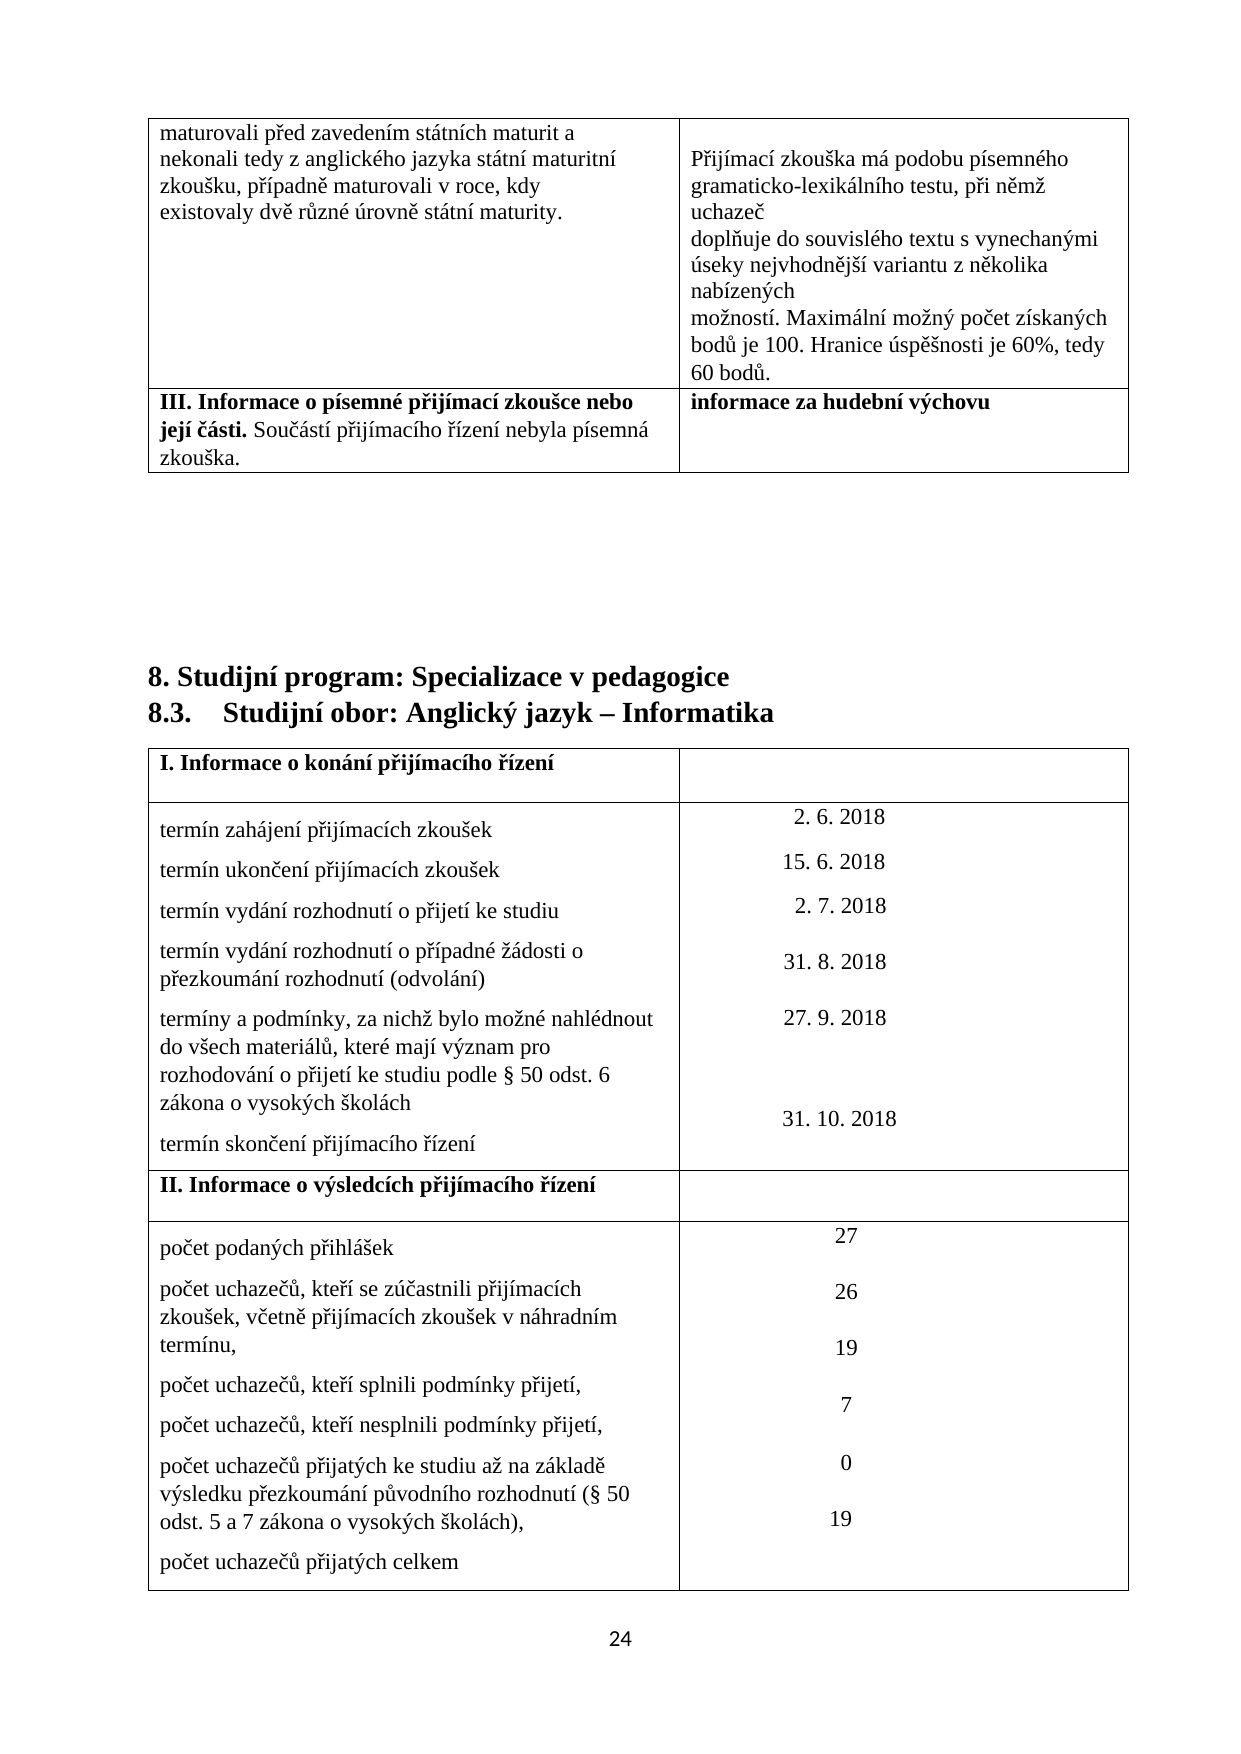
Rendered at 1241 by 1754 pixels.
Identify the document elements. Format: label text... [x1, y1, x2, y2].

table_cell termín zahájení přijímacích zkoušek termín ukončení přijímacích zkoušek termín vydání rozhodnutí o přijetí ke studiu termín vydání rozhodnutí o případné žádosti o přezkoumání rozhodnutí (odvolání) termíny a podmínky, za nichž bylo možné nahlédnout do všech materiálů, které mají význam pro rozhodování o přijetí ke studiu podle § 50 odst. 6 zákona o vysokých školách termín skončení přijímacího řízení [149, 803, 679, 1170]
table_cell počet podaných přihlášek počet uchazečů, kteří se zúčastnili přijímacích zkoušek, včetně přijímacích zkoušek v náhradním termínu, počet uchazečů, kteří splnili podmínky přijetí, počet uchazečů, kteří nesplnili podmínky přijetí, počet uchazečů přijatých ke studiu až na základě výsledku přezkoumání původního rozhodnutí (§ 50 odst. 5 a 7 zákona o vysokých školách), počet uchazečů přijatých celkem [149, 1222, 679, 1590]
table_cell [149, 119, 679, 387]
table_header I. Informace o konání přijímacího řízení [149, 749, 679, 802]
table_cell informace za hudební výchovu [680, 389, 1128, 472]
table_cell [680, 1171, 1128, 1221]
table_cell 2. 6. 2018 15. 6. 2018 2. 7. 2018 31. 8. 2018 27. 9. 2018 31. 10. 2018 [680, 803, 1128, 1170]
table_cell III. Informace o písemné přijímací zkoušce nebo její části. Součástí přijímacího řízení nebyla písemná zkouška. [149, 389, 679, 472]
table_header [680, 749, 1128, 802]
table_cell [680, 119, 1128, 387]
list 8. Studijní program: Specializace v pedagogice [148, 659, 1092, 692]
table_cell II. Informace o výsledcích přijímacího řízení [149, 1171, 679, 1221]
table_cell 27 26 19 7 0 19 [680, 1222, 1128, 1590]
list Studijní obor: Anglický jazyk – Informatika [148, 695, 1092, 728]
